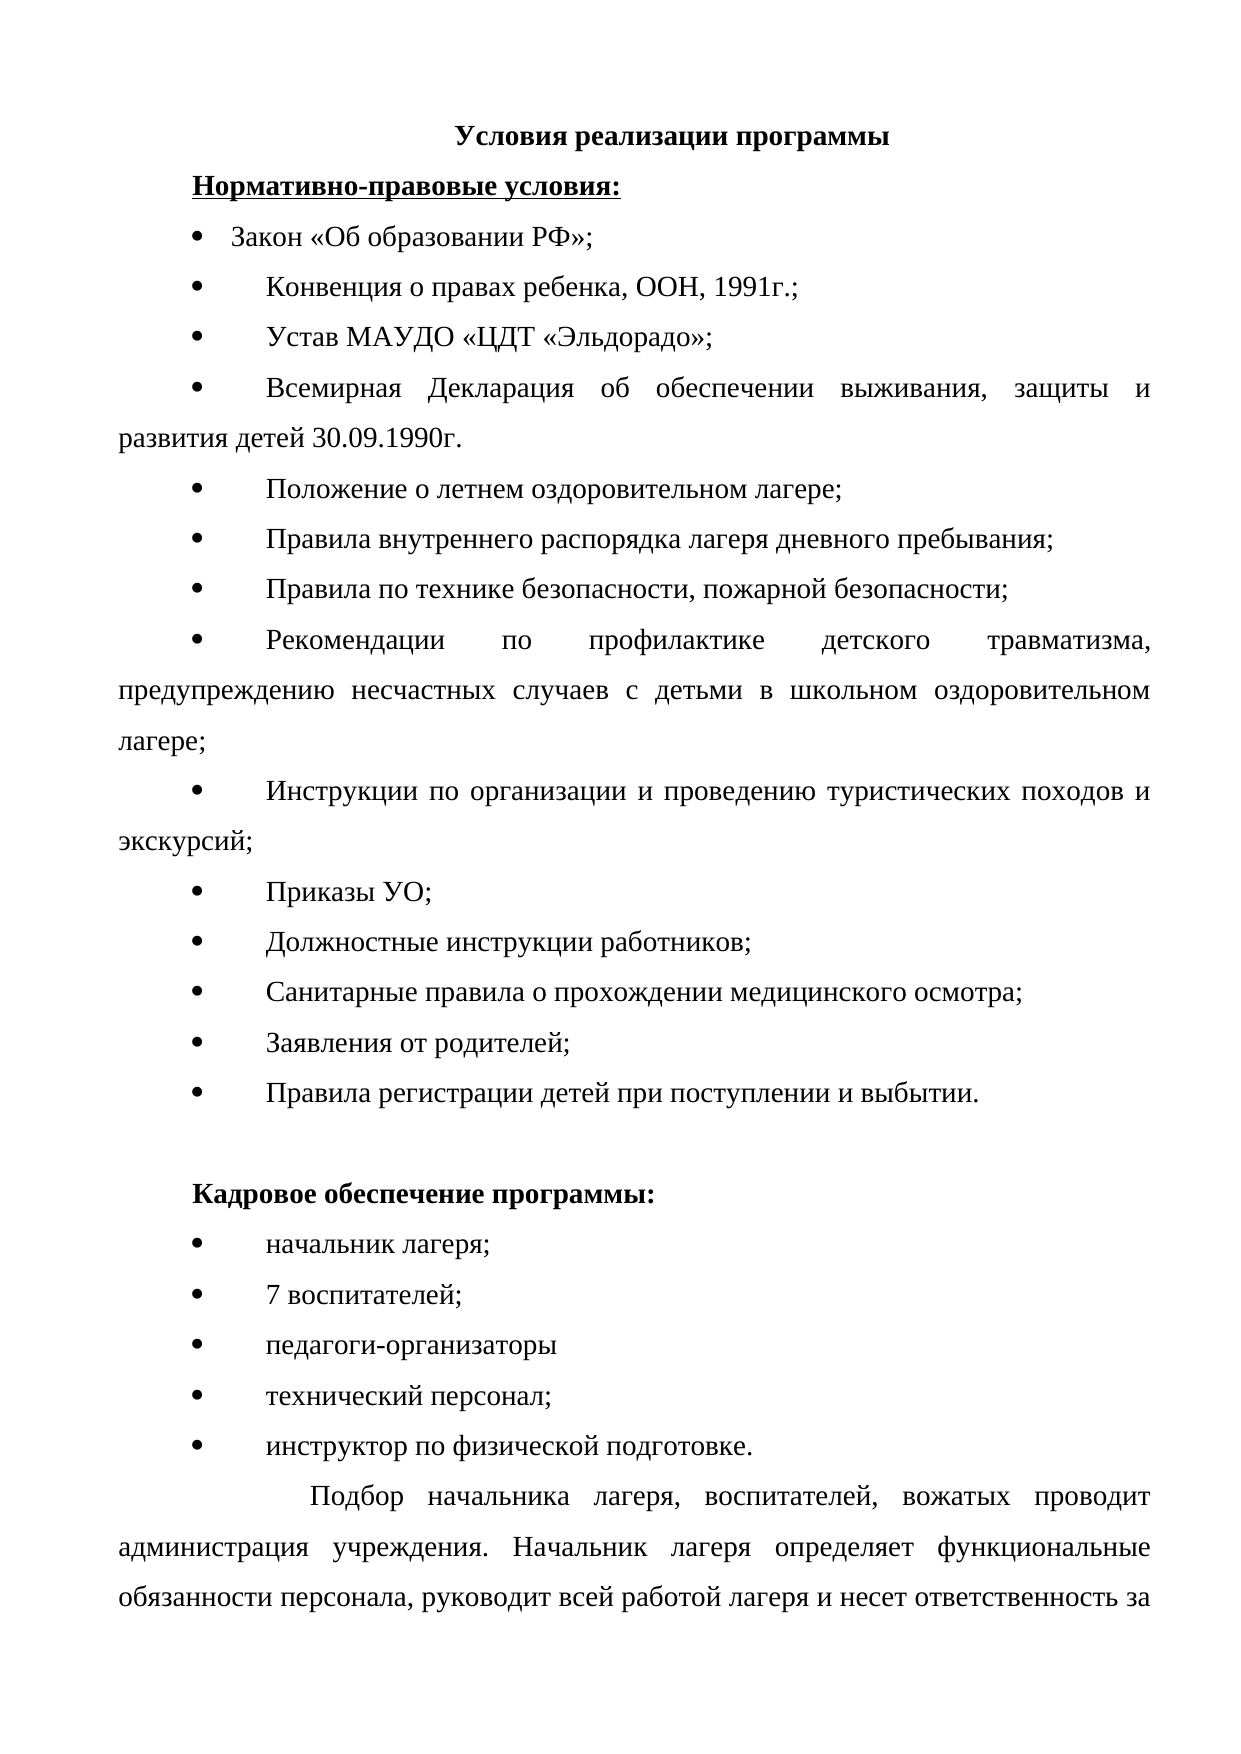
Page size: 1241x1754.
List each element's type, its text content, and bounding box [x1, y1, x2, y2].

list Правила регистрации детей при поступлении и выбытии. [118, 1075, 1152, 1109]
list Всемирная Декларация об обеспечении выживания, защиты и развития детей 30.09.1990г. [118, 370, 1152, 454]
list Устав МАУДО «ЦДТ «Эльдорадо»; [118, 319, 1152, 353]
list начальник лагеря; [118, 1226, 1152, 1260]
list Положение о летнем оздоровительном лагере; [118, 471, 1152, 504]
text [118, 1478, 1152, 1613]
list Правила внутреннего распорядка лагеря дневного пребывания; [118, 521, 1152, 555]
text Кадровое обеспечение программы: [118, 1176, 1152, 1210]
list педагоги-организаторы [118, 1327, 1152, 1361]
list технический персонал; [118, 1378, 1152, 1411]
list Закон «Об образовании РФ»; [118, 219, 1152, 252]
list Инструкции по организации и проведению туристических походов и экскурсий; [118, 773, 1152, 857]
list Правила по технике безопасности, пожарной безопасности; [118, 572, 1152, 605]
list инструктор по физической подготовке. [118, 1428, 1152, 1462]
list Рекомендации по профилактике детского травматизма, предупреждению несчастных случаев с детьми в школьном оздоровительном лагере; [118, 622, 1152, 756]
list Санитарные правила о прохождении медицинского осмотра; [118, 974, 1152, 1008]
text Условия реализации программы [118, 118, 1152, 152]
list Конвенция о правах ребенка, ООН, 1991г.; [118, 269, 1152, 303]
list Заявления от родителей; [118, 1025, 1152, 1059]
list Должностные инструкции работников; [118, 924, 1152, 958]
text Нормативно-правовые условия: [118, 168, 1152, 202]
list Приказы УО; [118, 874, 1152, 907]
list 7 воспитателей; [118, 1277, 1152, 1311]
